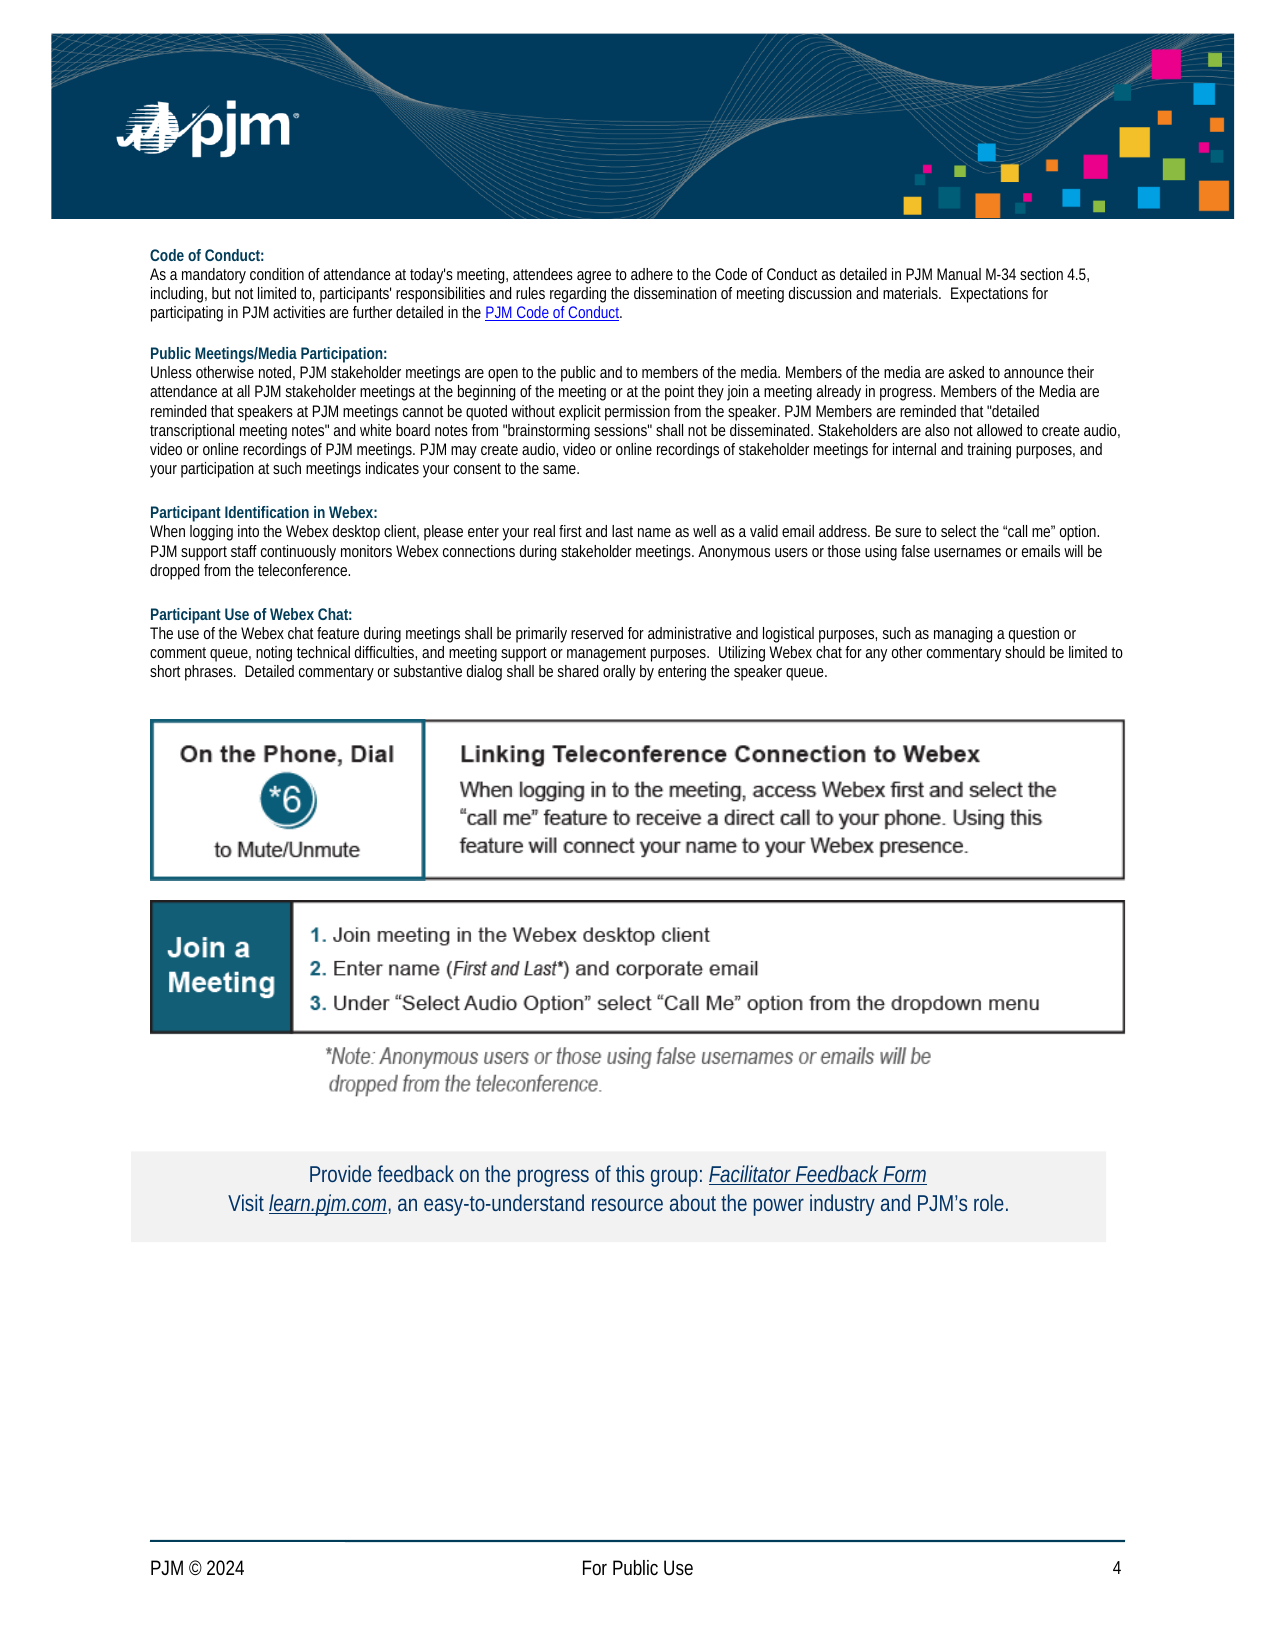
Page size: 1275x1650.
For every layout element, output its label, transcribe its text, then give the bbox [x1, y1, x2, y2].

text The use of the Webex chat feature during meetings shall be primarily reserved for administrative and logistical purposes, such as managing a question or comment queue, noting technical difficulties, and meeting support or management purposes. Utilizing Webex chat for any other commentary should be limited to short phrases. Detailed commentary or substantive dialog shall be shared orally by entering the speaker queue. [150, 624, 1125, 681]
picture [51, 32, 1235, 219]
subtitle Participant Identification in Webex: [150, 503, 1125, 522]
text As a mandatory condition of attendance at today's meeting, attendees agree to adhere to the Code of Conduct as detailed in PJM Manual M-34 section 4.5, including, but not limited to, participants' responsibilities and rules regarding the dissemination of meeting discussion and materials. Expectations for participating in PJM activities are further detailed in the PJM Code of Conduct. [150, 265, 1125, 322]
subtitle Participant Use of Webex Chat: [150, 605, 1125, 624]
title Public Meetings/Media Participation: [150, 344, 1125, 363]
text When logging into the Webex desktop client, please enter your real first and last name as well as a valid email address. Be sure to select the “call me” option. [150, 522, 1125, 541]
text PJM support staff continuously monitors Webex connections during stakeholder meetings. Anonymous users or those using false usernames or emails will be dropped from the teleconference. [150, 541, 1125, 580]
title Code of Conduct: [150, 246, 1125, 265]
picture [150, 900, 1125, 1100]
text Unless otherwise noted, PJM stakeholder meetings are open to the public and to members of the media. Members of the media are asked to announce their attendance at all PJM stakeholder meetings at the beginning of the meeting or at the point they join a meeting already in progress. Members of the Media are reminded that speakers at PJM meetings cannot be quoted without explicit permission from the speaker. PJM Members are reminded that "detailed transcriptional meeting notes" and white board notes from "brainstorming sessions" shall not be disseminated. Stakeholders are also not allowed to create audio, video or online recordings of PJM meetings. PJM may create audio, video or online recordings of stakeholder meetings for internal and training purposes, and your participation at such meetings indicates your consent to the same. [150, 363, 1125, 478]
picture [150, 719, 1125, 881]
